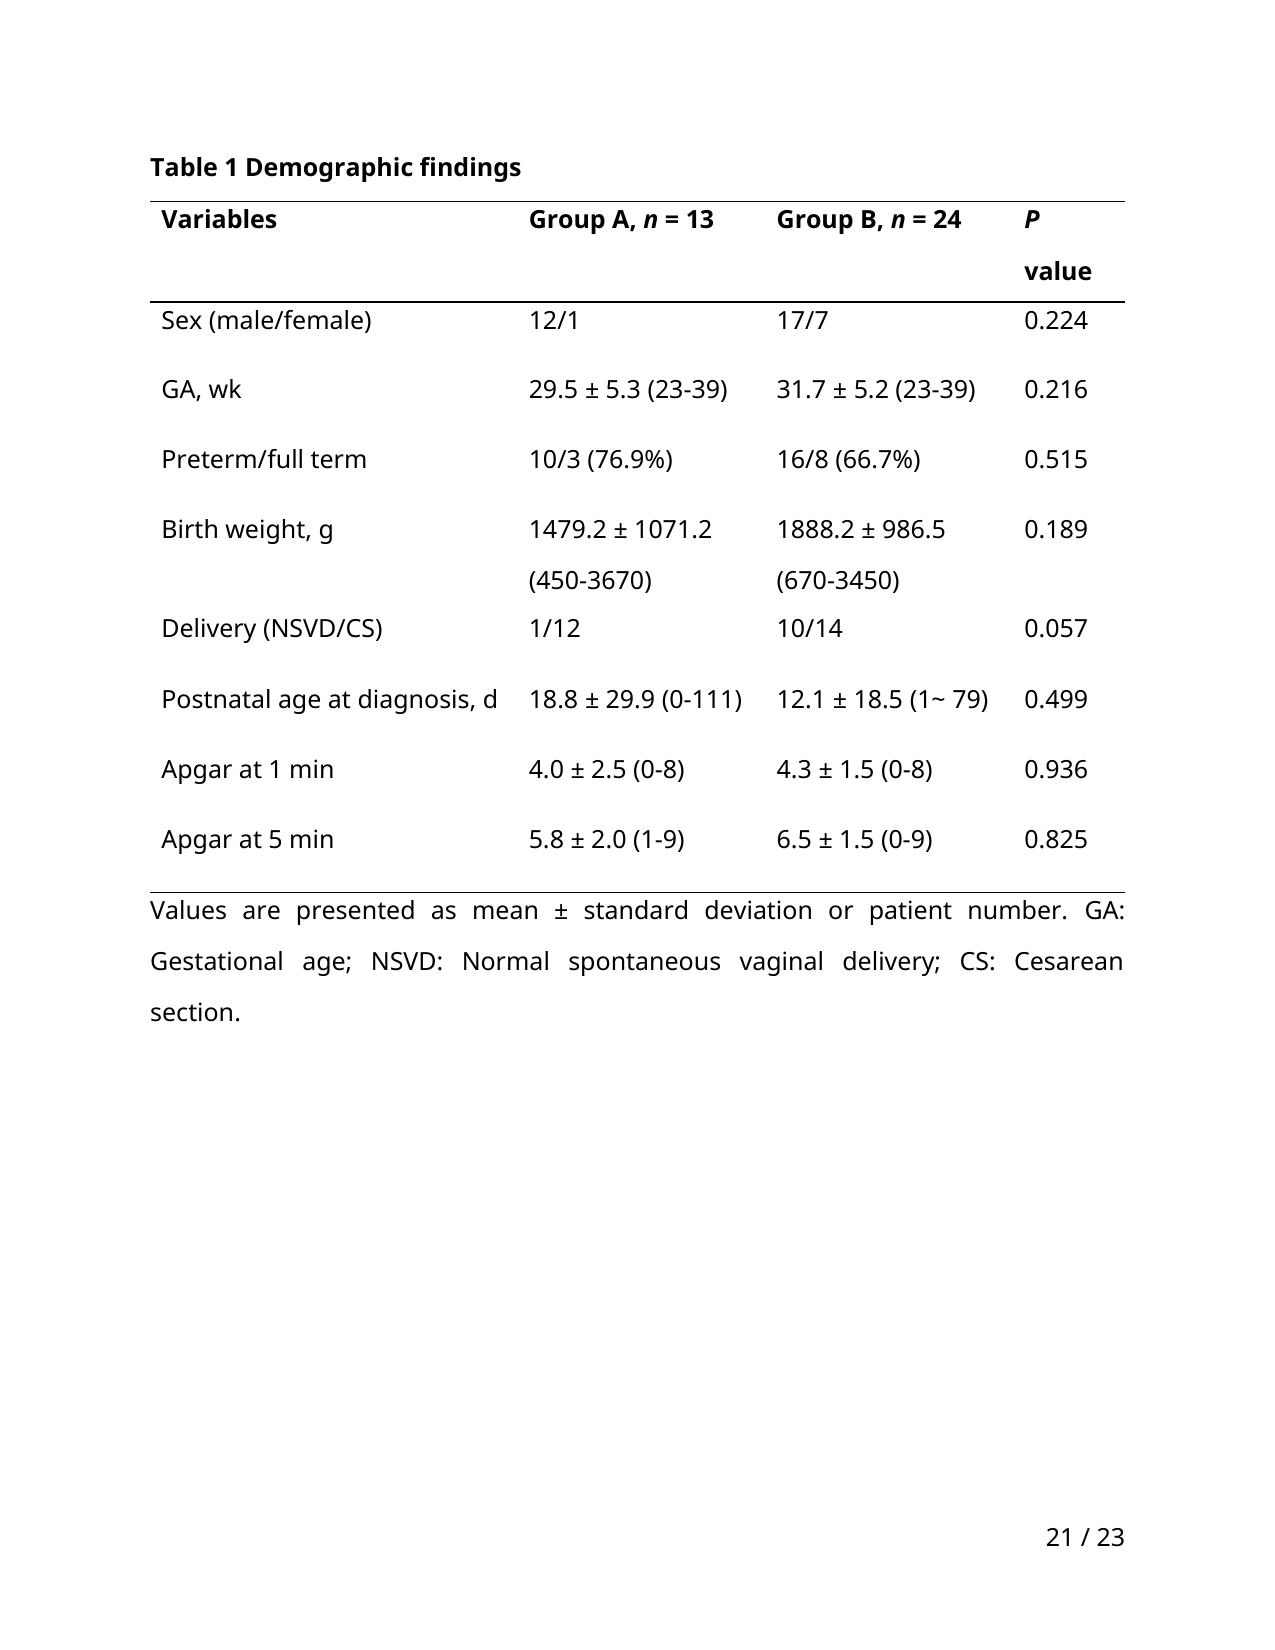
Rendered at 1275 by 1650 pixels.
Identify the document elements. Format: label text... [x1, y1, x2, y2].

table_cell 0.057 [1013, 611, 1125, 681]
table_cell 4.3 ± 1.5 (0-8) [765, 751, 1013, 821]
table_cell Preterm/full term [150, 442, 517, 512]
table_cell Postnatal age at diagnosis, d [150, 681, 517, 751]
text Table 1 Demographic findings [150, 150, 1125, 184]
table_header Group A, n = 13 [517, 202, 765, 301]
table_cell 0.825 [1013, 821, 1125, 892]
table_cell 17/7 [765, 303, 1013, 372]
table_cell 16/8 (66.7%) [765, 442, 1013, 512]
table_cell 0.515 [1013, 442, 1125, 512]
text Values are presented as mean ± standard deviation or patient number. GA: Gestational age; NSVD: Normal spontaneous vaginal delivery; CS: Cesarean section. [150, 893, 1125, 1029]
table_cell Birth weight, g [150, 512, 517, 611]
table_header Group B, n = 24 [765, 202, 1013, 301]
table_cell 0.224 [1013, 303, 1125, 372]
table_header P value [1013, 202, 1125, 301]
table_cell 0.216 [1013, 372, 1125, 442]
table_cell 0.189 [1013, 512, 1125, 611]
table_cell GA, wk [150, 372, 517, 442]
table_cell 18.8 ± 29.9 (0-111) [517, 681, 765, 751]
table_cell Sex (male/female) [150, 303, 517, 372]
table_cell 6.5 ± 1.5 (0-9) [765, 821, 1013, 892]
table_cell 12/1 [517, 303, 765, 372]
table_cell Delivery (NSVD/CS) [150, 611, 517, 681]
table_cell 10/14 [765, 611, 1013, 681]
table_cell 0.499 [1013, 681, 1125, 751]
table_cell 1888.2 ± 986.5 (670-3450) [765, 512, 1013, 611]
table_cell 31.7 ± 5.2 (23-39) [765, 372, 1013, 442]
table_cell 1479.2 ± 1071.2 (450-3670) [517, 512, 765, 611]
table_header Variables [150, 202, 517, 301]
table_cell 5.8 ± 2.0 (1-9) [517, 821, 765, 892]
table_cell Apgar at 5 min [150, 821, 517, 892]
table_cell 12.1 ± 18.5 (1~ 79) [765, 681, 1013, 751]
table_cell 0.936 [1013, 751, 1125, 821]
table_cell 10/3 (76.9%) [517, 442, 765, 512]
table_cell 29.5 ± 5.3 (23-39) [517, 372, 765, 442]
table_cell 4.0 ± 2.5 (0-8) [517, 751, 765, 821]
table_cell Apgar at 1 min [150, 751, 517, 821]
table_cell 1/12 [517, 611, 765, 681]
